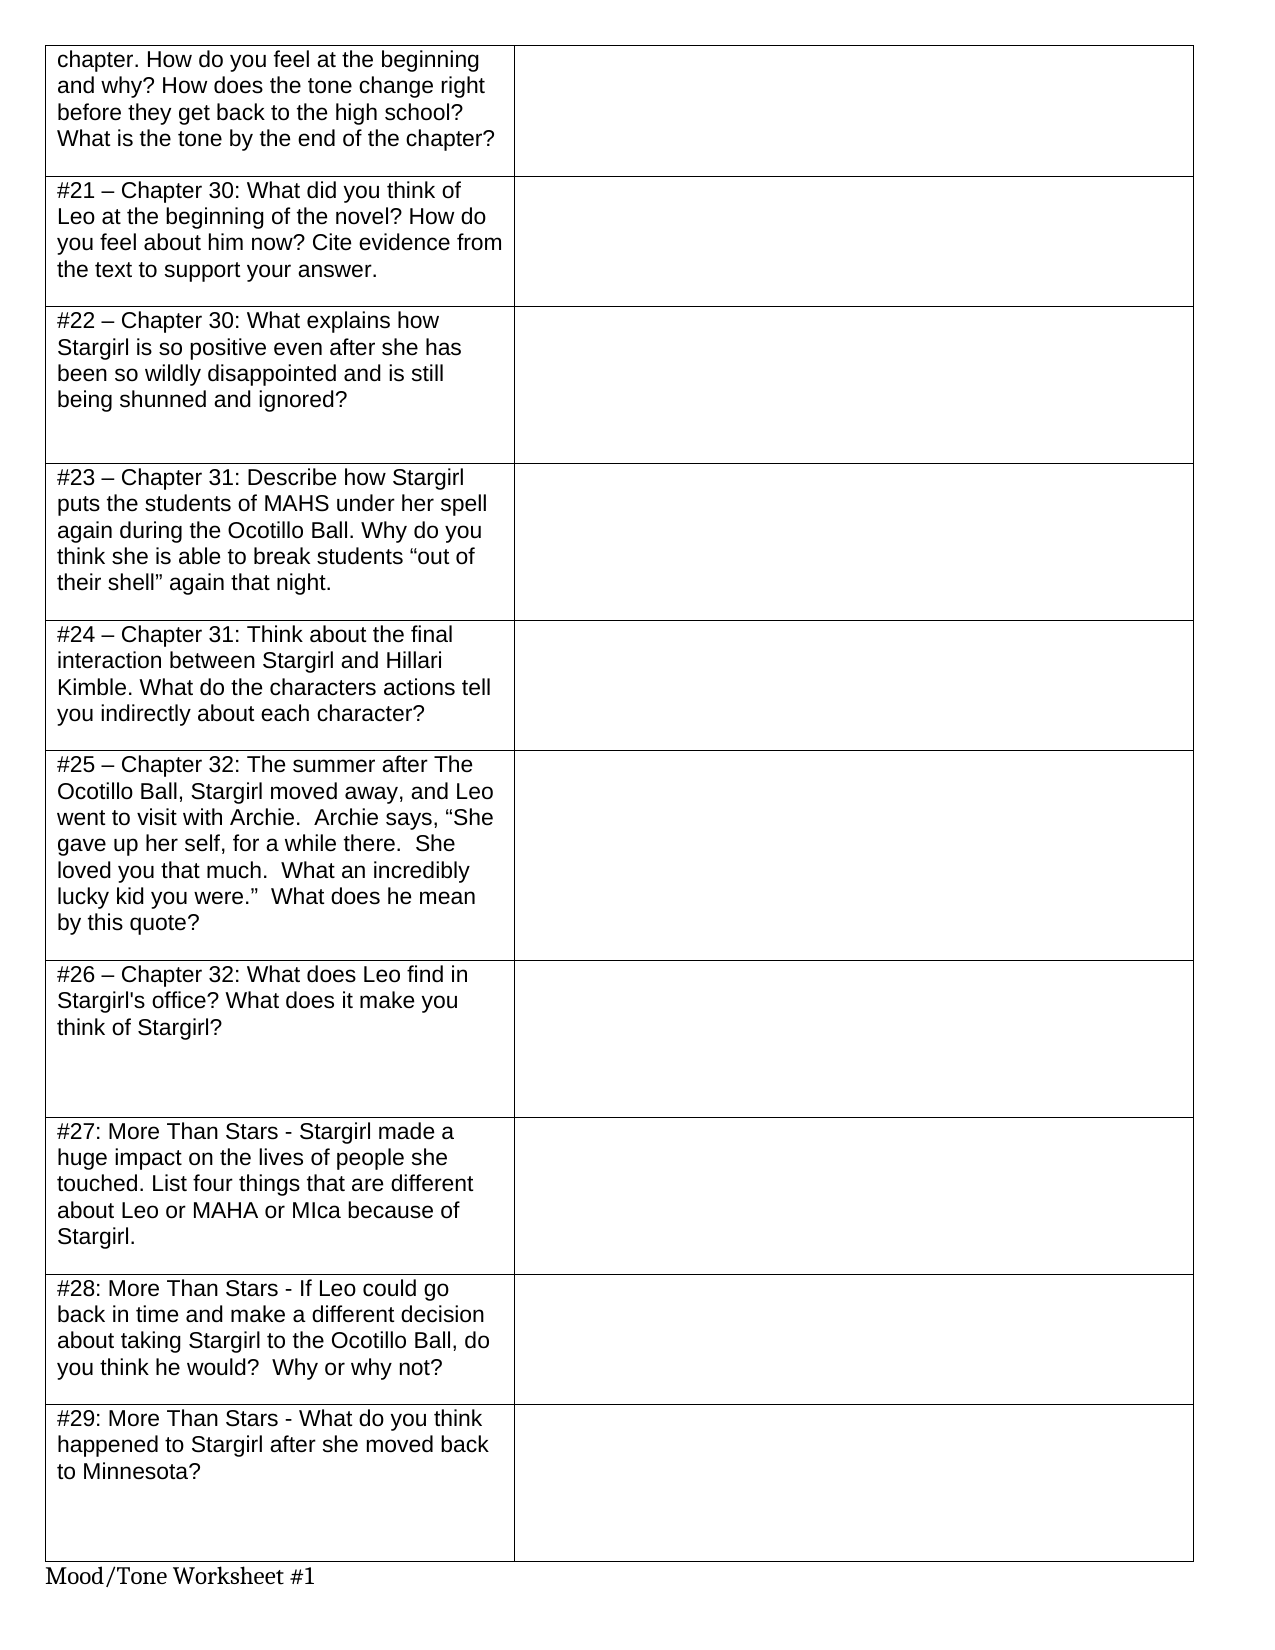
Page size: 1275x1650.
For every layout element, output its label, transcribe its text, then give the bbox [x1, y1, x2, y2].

table_cell #29: More Than Stars - What do you think happened to Stargirl after she moved back to Minnesota? [46, 1405, 514, 1561]
table_cell #25 – Chapter 32: The summer after The Ocotillo Ball, Stargirl moved away, and Leo went to visit with Archie. Archie says, “She gave up her self, for a while there. She loved you that much. What an incredibly lucky kid you were.” What does he mean by this quote? [46, 751, 514, 960]
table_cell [46, 46, 514, 176]
table_cell #26 – Chapter 32: What does Leo find in Stargirl's office? What does it make you think of Stargirl? [46, 961, 514, 1117]
table_cell #28: More Than Stars - If Leo could go back in time and make a different decision about taking Stargirl to the Ocotillo Ball, do you think he would? Why or why not? [46, 1275, 514, 1404]
table_cell [515, 464, 1193, 620]
table_cell [515, 1118, 1193, 1273]
text Mood/Tone Worksheet #1 [45, 1562, 1230, 1591]
table_cell #24 – Chapter 31: Think about the final interaction between Stargirl and Hillari Kimble. What do the characters actions tell you indirectly about each character? [46, 621, 514, 750]
table_cell [515, 1275, 1193, 1404]
table_cell [515, 1405, 1193, 1561]
table_cell #21 – Chapter 30: What did you think of Leo at the beginning of the novel? How do you feel about him now? Cite evidence from the text to support your answer. [46, 177, 514, 306]
table_cell [515, 46, 1193, 176]
table_cell [515, 307, 1193, 463]
table_cell #23 – Chapter 31: Describe how Stargirl puts the students of MAHS under her spell again during the Ocotillo Ball. Why do you think she is able to break students “out of their shell” again that night. [46, 464, 514, 620]
table_cell #27: More Than Stars - Stargirl made a huge impact on the lives of people she touched. List four things that are different about Leo or MAHA or MIca because of Stargirl. [46, 1118, 514, 1273]
table_cell [515, 621, 1193, 750]
table_cell #22 – Chapter 30: What explains how Stargirl is so positive even after she has been so wildly disappointed and is still being shunned and ignored? [46, 307, 514, 463]
table_cell [515, 751, 1193, 960]
table_cell [515, 961, 1193, 1117]
table_cell [515, 177, 1193, 306]
